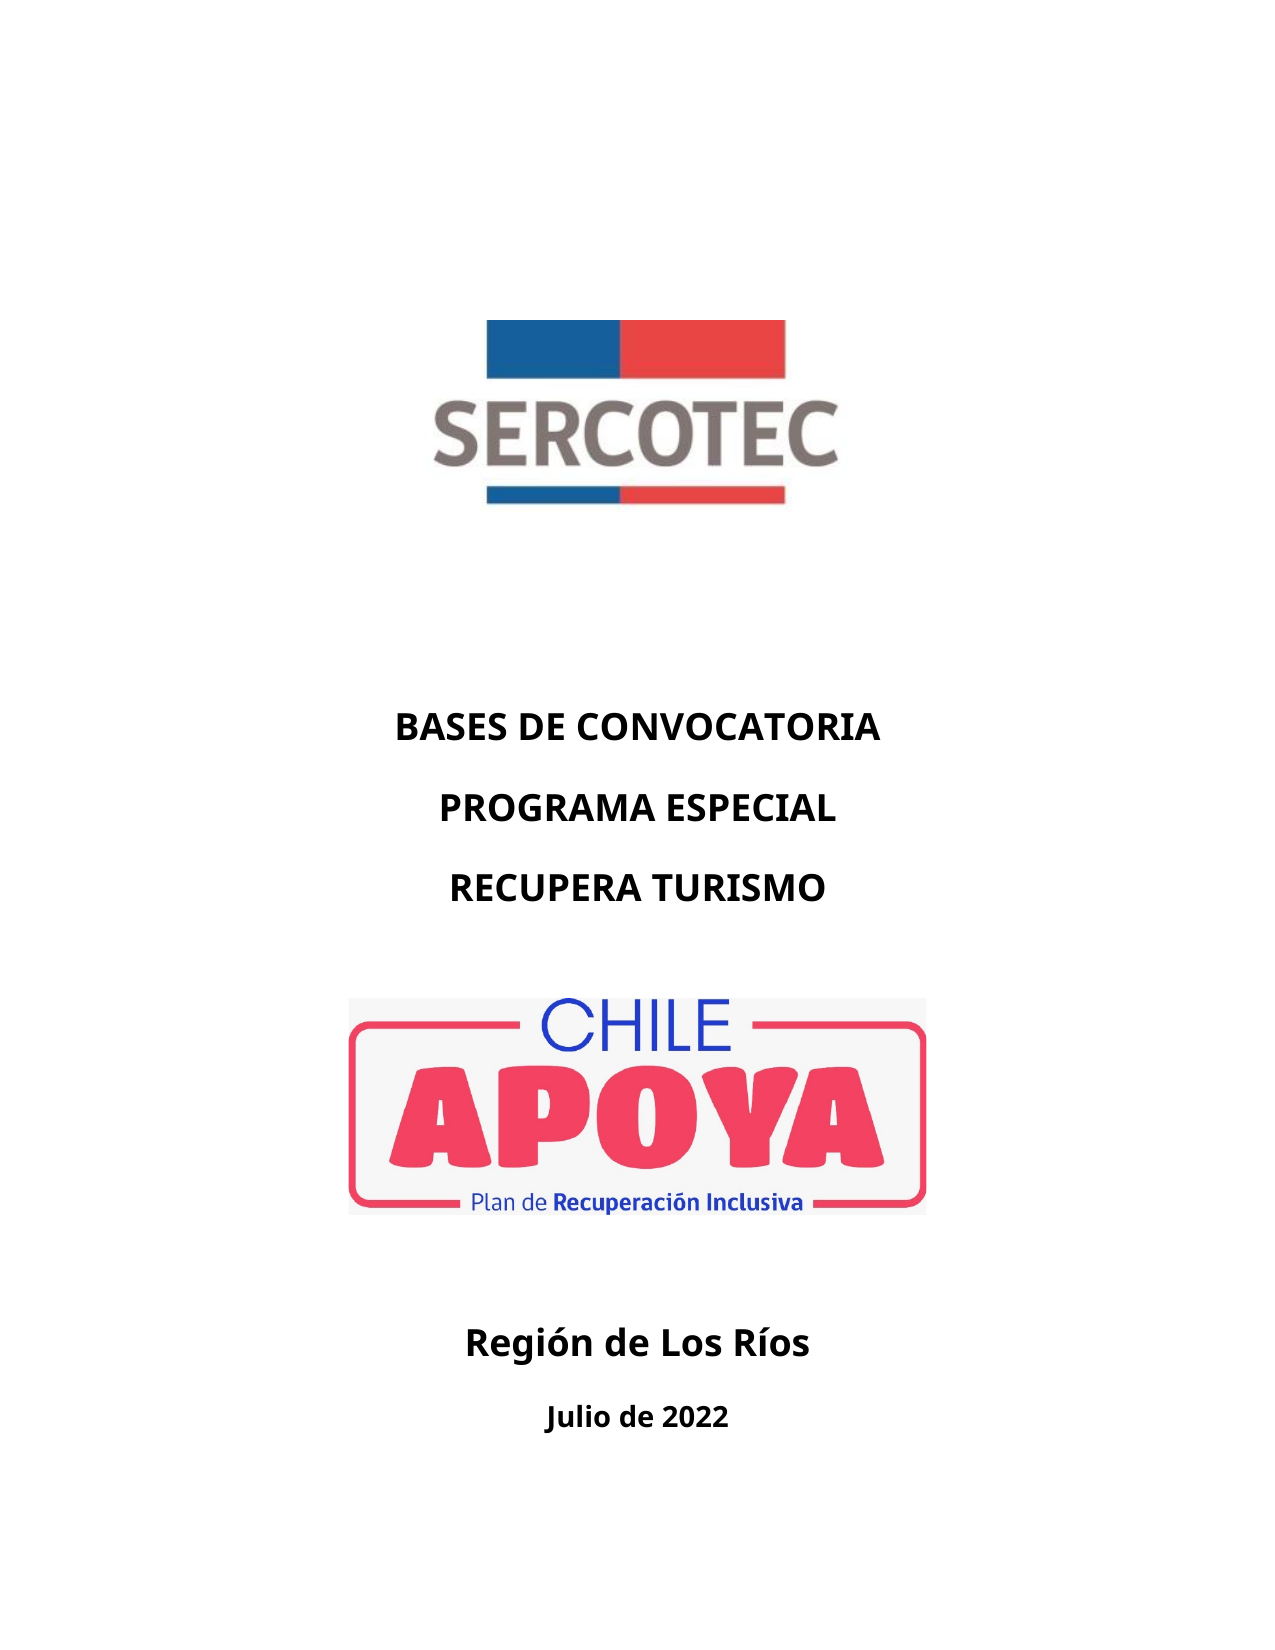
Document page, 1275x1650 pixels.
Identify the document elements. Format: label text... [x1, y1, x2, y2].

picture [424, 320, 851, 512]
text Julio de 2022 [177, 1397, 1098, 1436]
text Región de Los Ríos [177, 1317, 1098, 1368]
picture [348, 998, 927, 1215]
text BASES DE CONVOCATORIA [177, 701, 1098, 752]
text PROGRAMA ESPECIAL [177, 781, 1098, 832]
text RECUPERA TURISMO [177, 861, 1098, 912]
